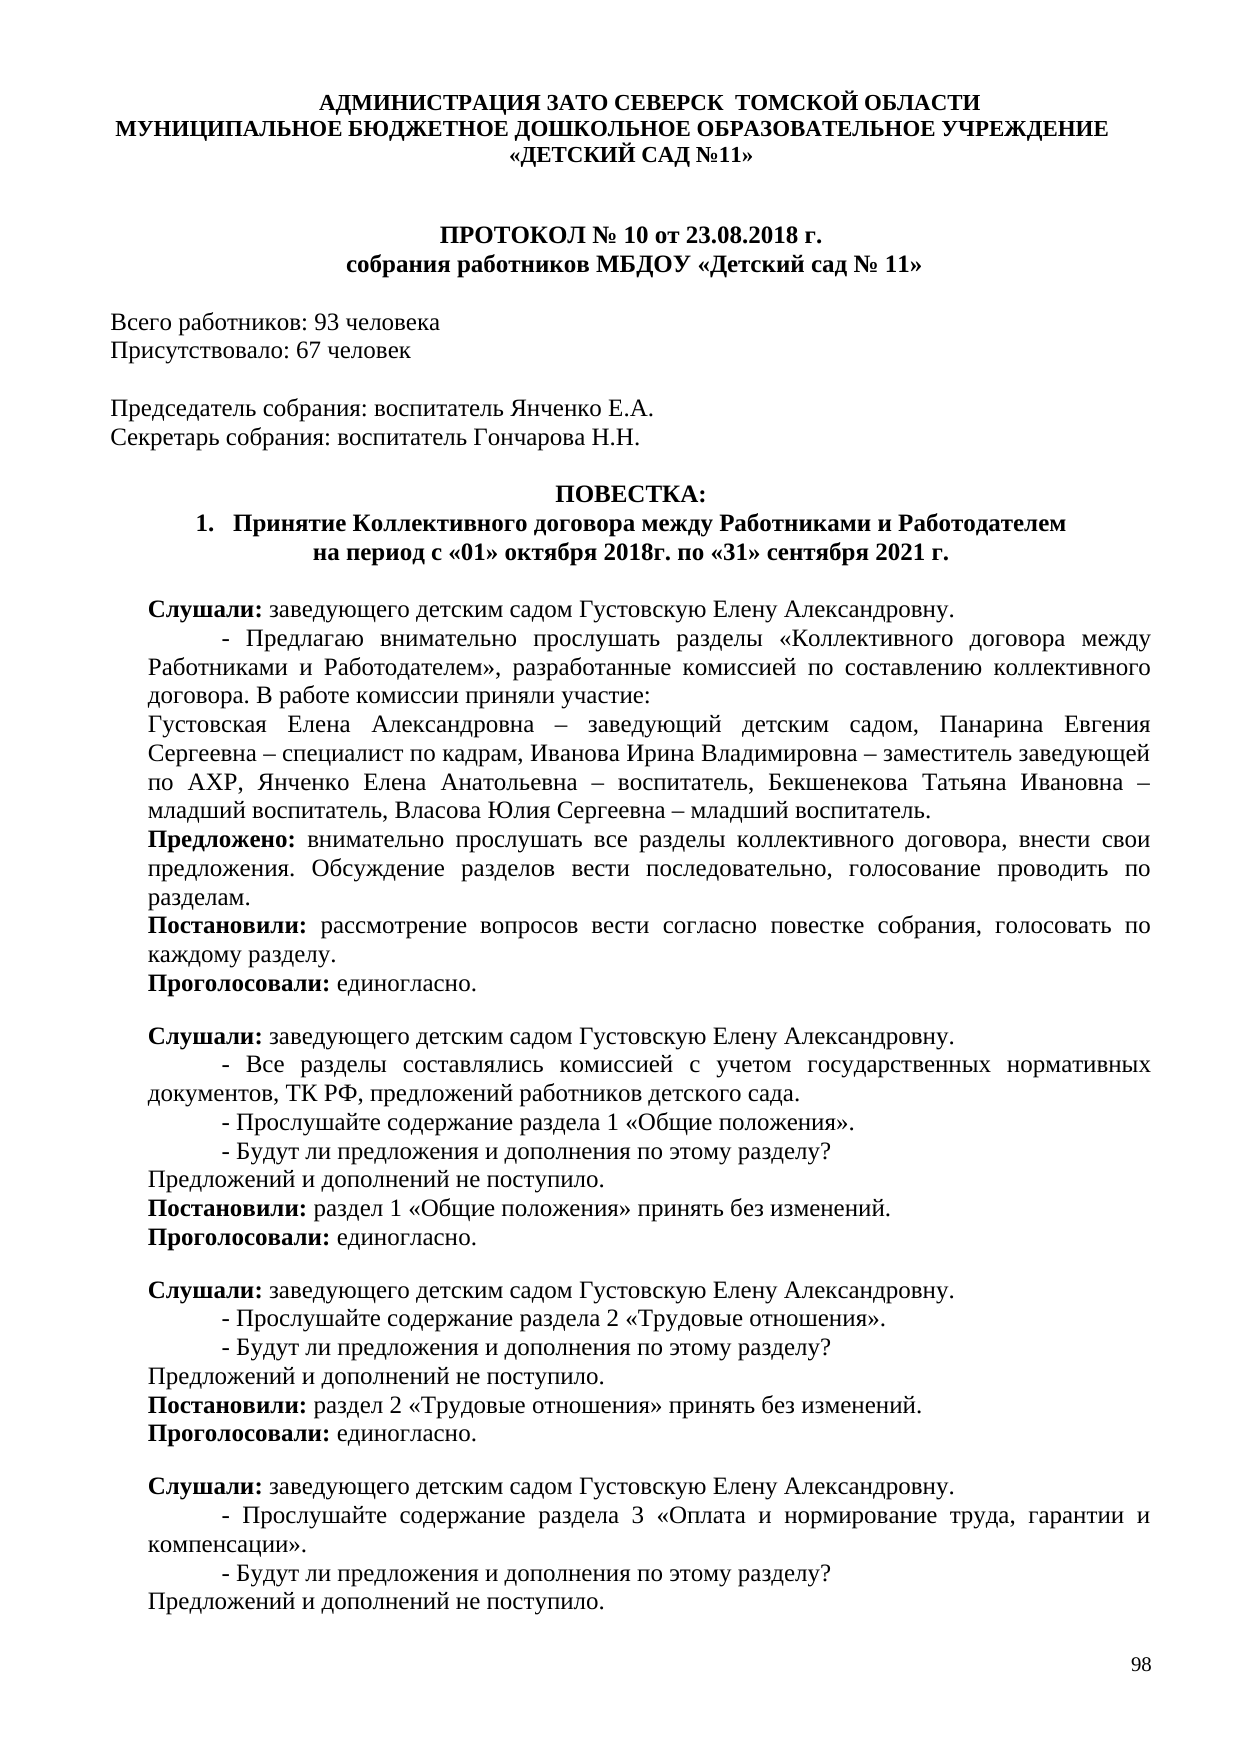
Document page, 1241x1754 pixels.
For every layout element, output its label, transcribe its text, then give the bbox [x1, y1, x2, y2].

text Предложений и дополнений не поступило. [148, 1164, 1152, 1193]
text Постановили: раздел 2 «Трудовые отношения» принять без изменений. [148, 1390, 1152, 1418]
text Проголосовали: единогласно. [148, 968, 1152, 997]
text - Прослушайте содержание раздела 2 «Трудовые отношения». [148, 1303, 1152, 1332]
text ПРОТОКОЛ № 10 от 23.08.2018 г. [110, 220, 1152, 249]
text Всего работников: 93 человека [110, 307, 1152, 335]
text МУНИЦИПАЛЬНОЕ БЮДЖЕТНОЕ ДОШКОЛЬНОЕ ОБРАЗОВАТЕЛЬНОЕ УЧРЕЖДЕНИЕ [73, 115, 1152, 141]
text - Прослушайте содержание раздела 1 «Общие положения». [148, 1107, 1152, 1136]
text Секретарь собрания: воспитатель Гончарова Н.Н. [110, 422, 1152, 450]
text Присутствовало: 67 человек [110, 335, 1152, 364]
text Слушали: заведующего детским садом Густовскую Елену Александровну. [148, 1021, 1152, 1049]
text Постановили: рассмотрение вопросов вести согласно повестке собрания, голосовать по каждому разделу. [148, 910, 1152, 968]
text Предложений и дополнений не поступило. [148, 1361, 1152, 1390]
text АДМИНИСТРАЦИЯ ЗАТО СЕВЕРСК ТОМСКОЙ ОБЛАСТИ [148, 89, 1152, 115]
text - Будут ли предложения и дополнения по этому разделу? [148, 1558, 1152, 1586]
text - Все разделы составлялись комиссией с учетом государственных нормативных документов, ТК РФ, предложений работников детского сада. [148, 1049, 1152, 1107]
text Предложено: внимательно прослушать все разделы коллективного договора, внести свои предложения. Обсуждение разделов вести последовательно, голосование проводить по разделам. [148, 824, 1152, 910]
text Председатель собрания: воспитатель Янченко Е.А. [110, 393, 1152, 422]
text - Будут ли предложения и дополнения по этому разделу? [148, 1332, 1152, 1361]
text Слушали: заведующего детским садом Густовскую Елену Александровну. [148, 594, 1152, 623]
text Густовская Елена Александровна – заведующий детским садом, Панарина Евгения Сергеевна – специалист по кадрам, Иванова Ирина Владимировна – заместитель заведующей по АХР, Янченко Елена Анатольевна – воспитатель, Бекшенекова Татьяна Ивановна – младший воспитатель, Власова Юлия Сергеевна – младший воспитатель. [148, 709, 1152, 824]
text Слушали: заведующего детским садом Густовскую Елену Александровну. [148, 1471, 1152, 1500]
text Предложений и дополнений не поступило. [148, 1586, 1152, 1615]
text Проголосовали: единогласно. [148, 1222, 1152, 1251]
text - Предлагаю внимательно прослушать разделы «Коллективного договора между Работниками и Работодателем», разработанные комиссией по составлению коллективного договора. В работе комиссии приняли участие: [148, 623, 1152, 709]
text Постановили: раздел 1 «Общие положения» принять без изменений. [148, 1193, 1152, 1222]
text собрания работников МБДОУ «Детский сад № 11» [110, 249, 1152, 278]
text на период с «01» октября 2018г. по «31» сентября . [110, 537, 1152, 565]
text Проголосовали: единогласно. [148, 1418, 1152, 1447]
text «ДЕТСКИЙ САД №11» [110, 141, 1152, 168]
text ПОВЕСТКА: [110, 479, 1152, 508]
text - Будут ли предложения и дополнения по этому разделу? [148, 1136, 1152, 1164]
text - Прослушайте содержание раздела 3 «Оплата и нормирование труда, гарантии и компенсации». [148, 1500, 1152, 1558]
text Слушали: заведующего детским садом Густовскую Елену Александровну. [148, 1275, 1152, 1303]
list Принятие Коллективного договора между Работниками и Работодателем [110, 508, 1152, 537]
